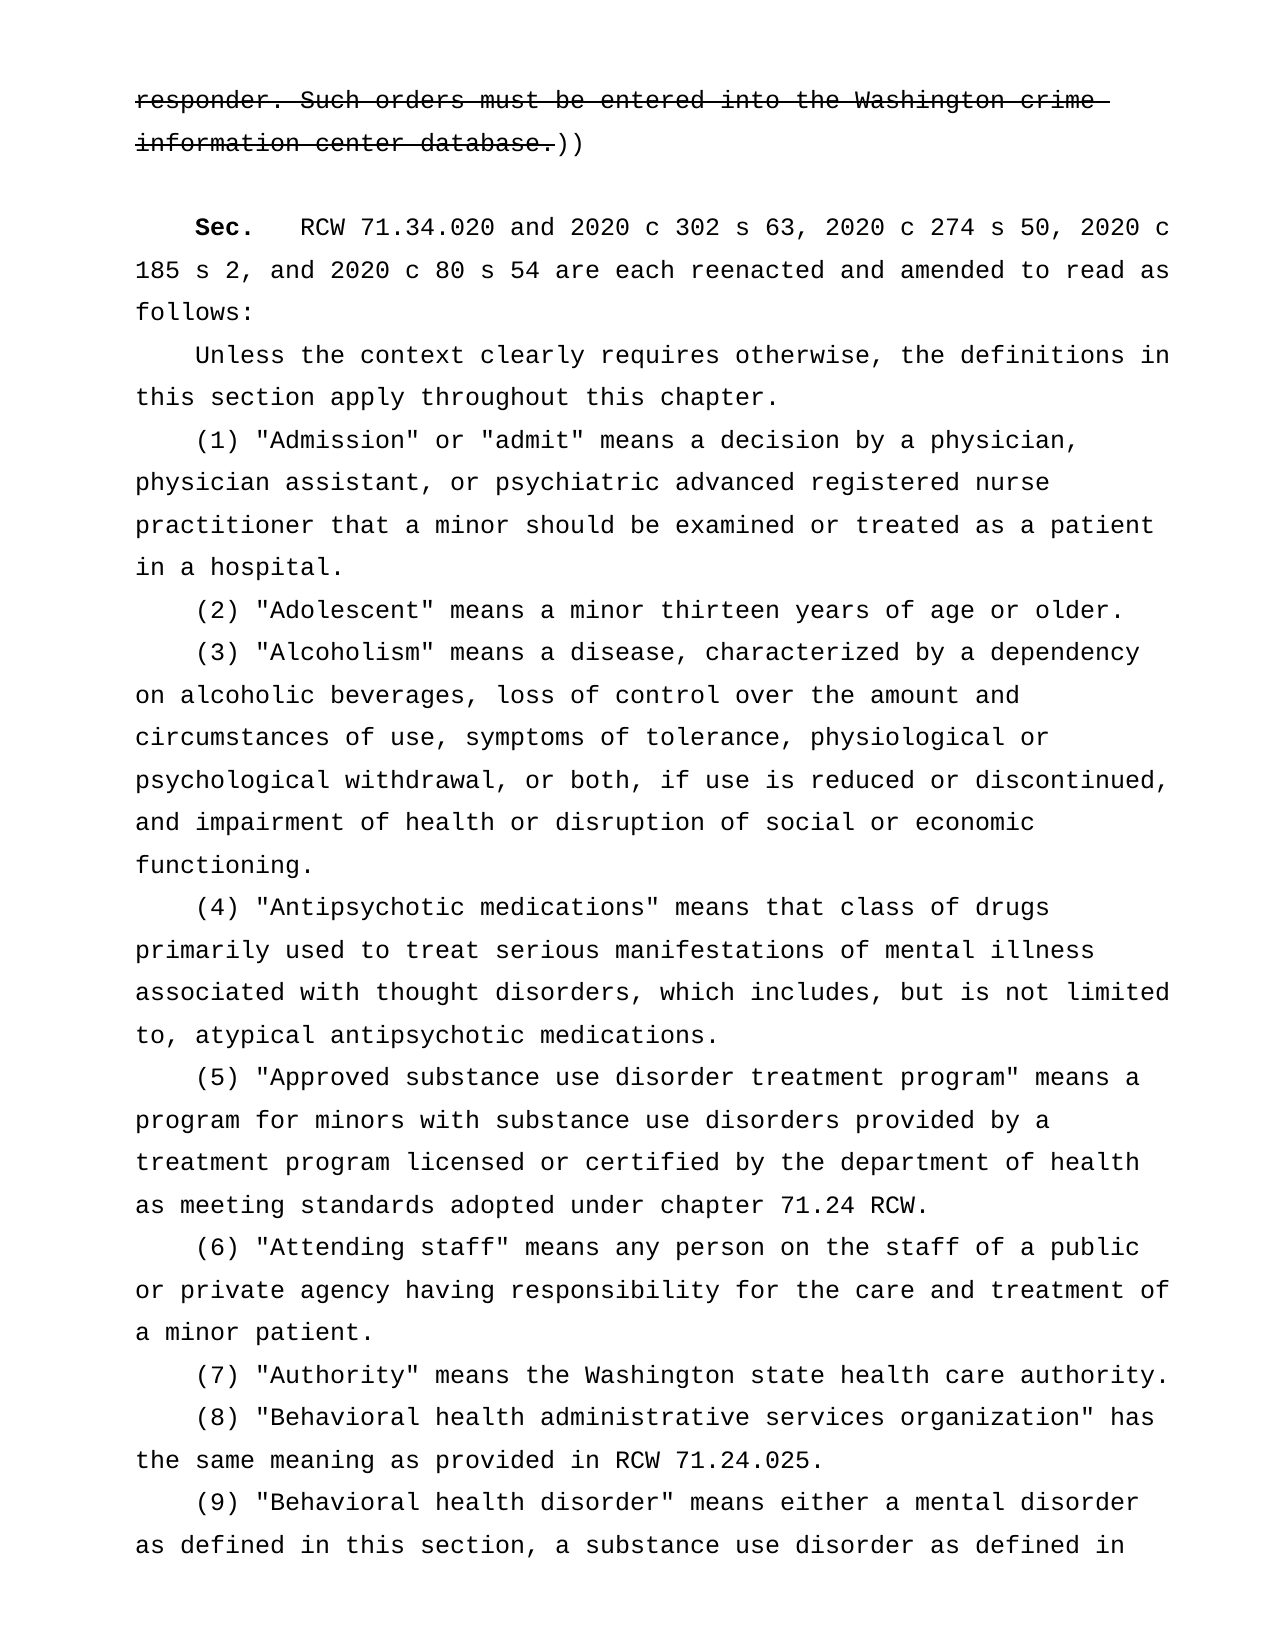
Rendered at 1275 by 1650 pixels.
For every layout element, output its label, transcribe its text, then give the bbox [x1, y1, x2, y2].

text (3) "Alcoholism" means a disease, characterized by a dependency on alcoholic beverages, loss of control over the amount and circumstances of use, symptoms of tolerance, physiological or psychological withdrawal, or both, if use is reduced or discontinued, and impairment of health or disruption of social or economic functioning. [135, 627, 1170, 882]
text (7) "Authority" means the Washington state health care authority. [135, 1349, 1170, 1392]
text (8) "Behavioral health administrative services organization" has the same meaning as provided in RCW 71.24.025. [135, 1392, 1170, 1477]
text (5) "Approved substance use disorder treatment program" means a program for minors with substance use disorders provided by a treatment program licensed or certified by the department of health as meeting standards adopted under chapter 71.24 RCW. [135, 1052, 1170, 1222]
text (4) "Antipsychotic medications" means that class of drugs primarily used to treat serious manifestations of mental illness associated with thought disorders, which includes, but is not limited to, atypical antipsychotic medications. [135, 882, 1170, 1052]
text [135, 75, 1170, 160]
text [135, 1477, 1170, 1562]
text Sec. RCW 71.34.020 and 2020 c 302 s 63, 2020 c 274 s 50, 2020 c 185 s 2, and 2020 c 80 s 54 are each reenacted and amended to read as follows: [135, 202, 1170, 329]
text (2) "Adolescent" means a minor thirteen years of age or older. [135, 584, 1170, 627]
text (6) "Attending staff" means any person on the staff of a public or private agency having responsibility for the care and treatment of a minor patient. [135, 1222, 1170, 1349]
text Unless the context clearly requires otherwise, the definitions in this section apply throughout this chapter. [135, 329, 1170, 414]
text (1) "Admission" or "admit" means a decision by a physician, physician assistant, or psychiatric advanced registered nurse practitioner that a minor should be examined or treated as a patient in a hospital. [135, 414, 1170, 584]
